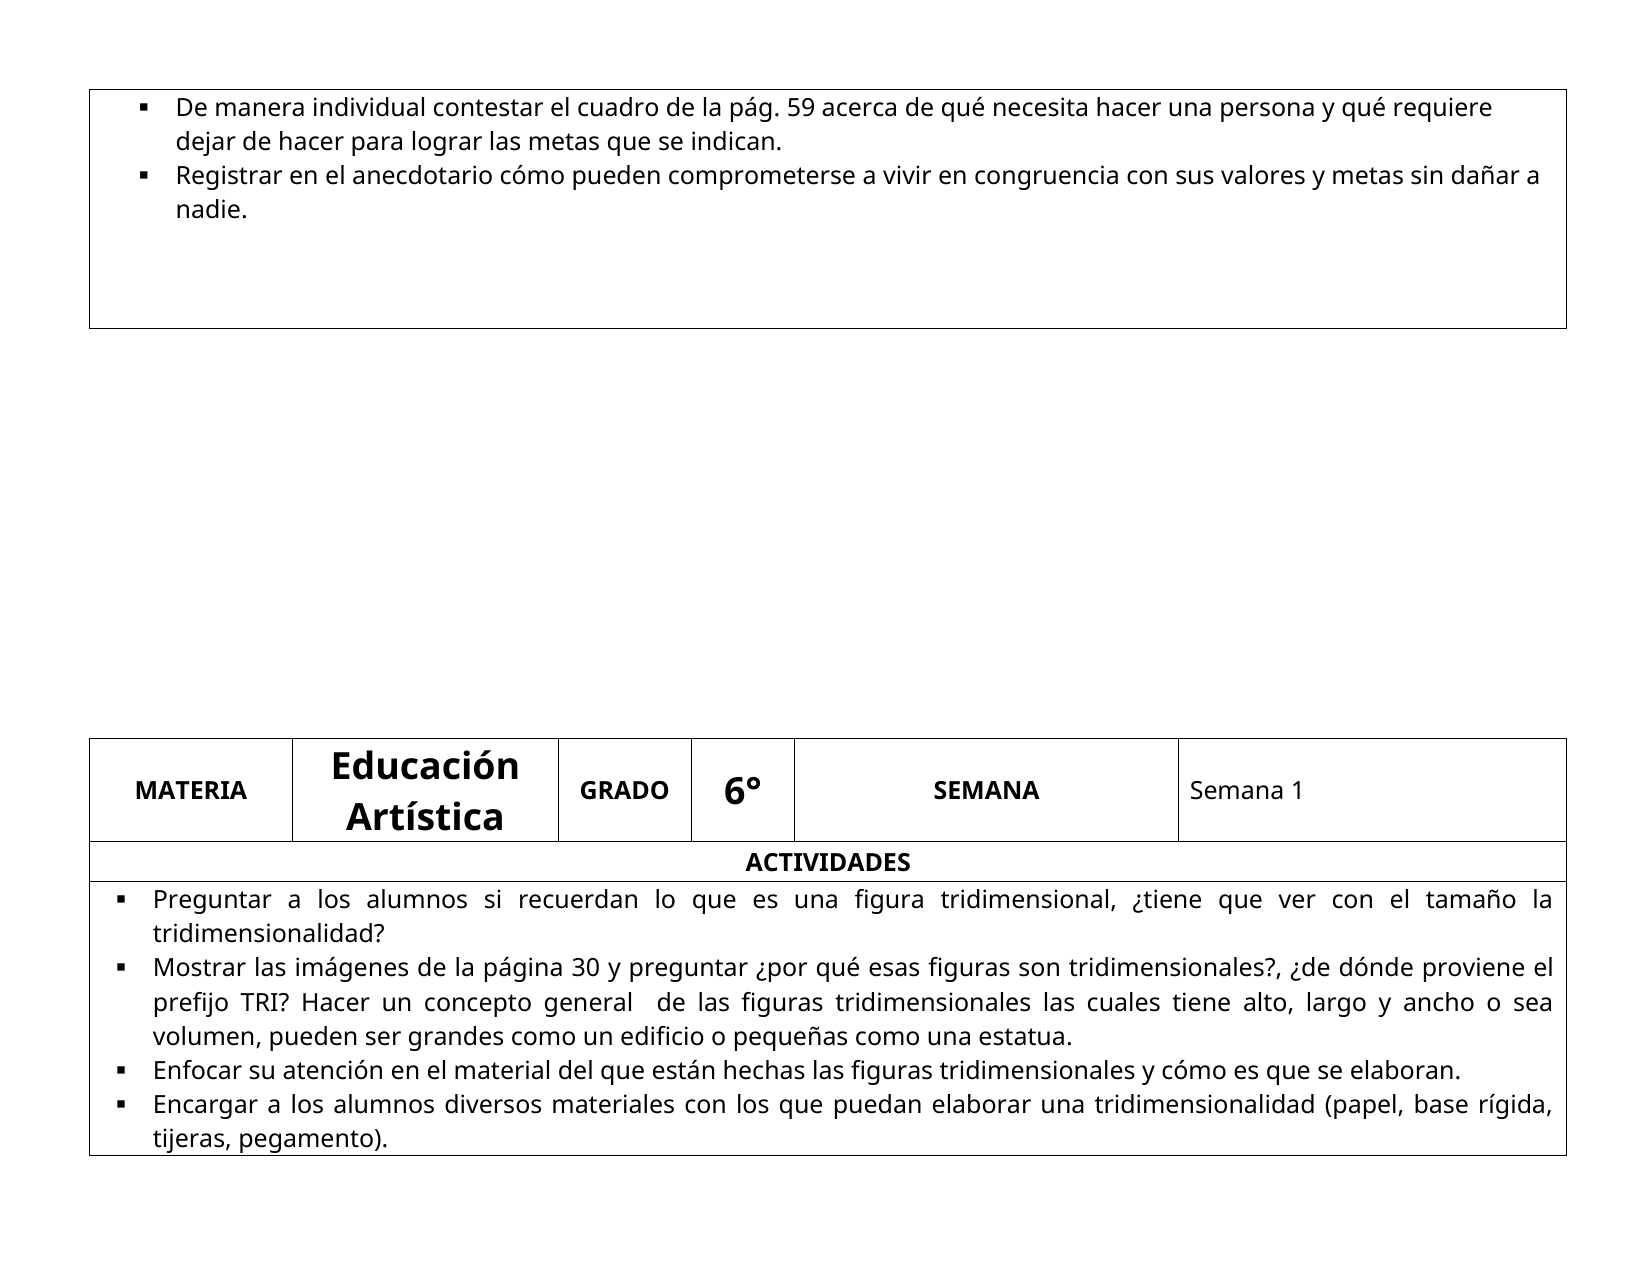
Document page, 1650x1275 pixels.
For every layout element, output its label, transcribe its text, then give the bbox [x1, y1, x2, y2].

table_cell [90, 90, 1566, 328]
table_header 6° [692, 739, 794, 841]
table_header GRADO [559, 739, 691, 841]
table_header Educación Artística [293, 739, 558, 841]
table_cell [90, 882, 1566, 1154]
table_header SEMANA [795, 739, 1178, 841]
table_header MATERIA [90, 739, 292, 841]
table_header Semana 1 [1179, 739, 1566, 841]
table_cell ACTIVIDADES [90, 842, 1566, 881]
